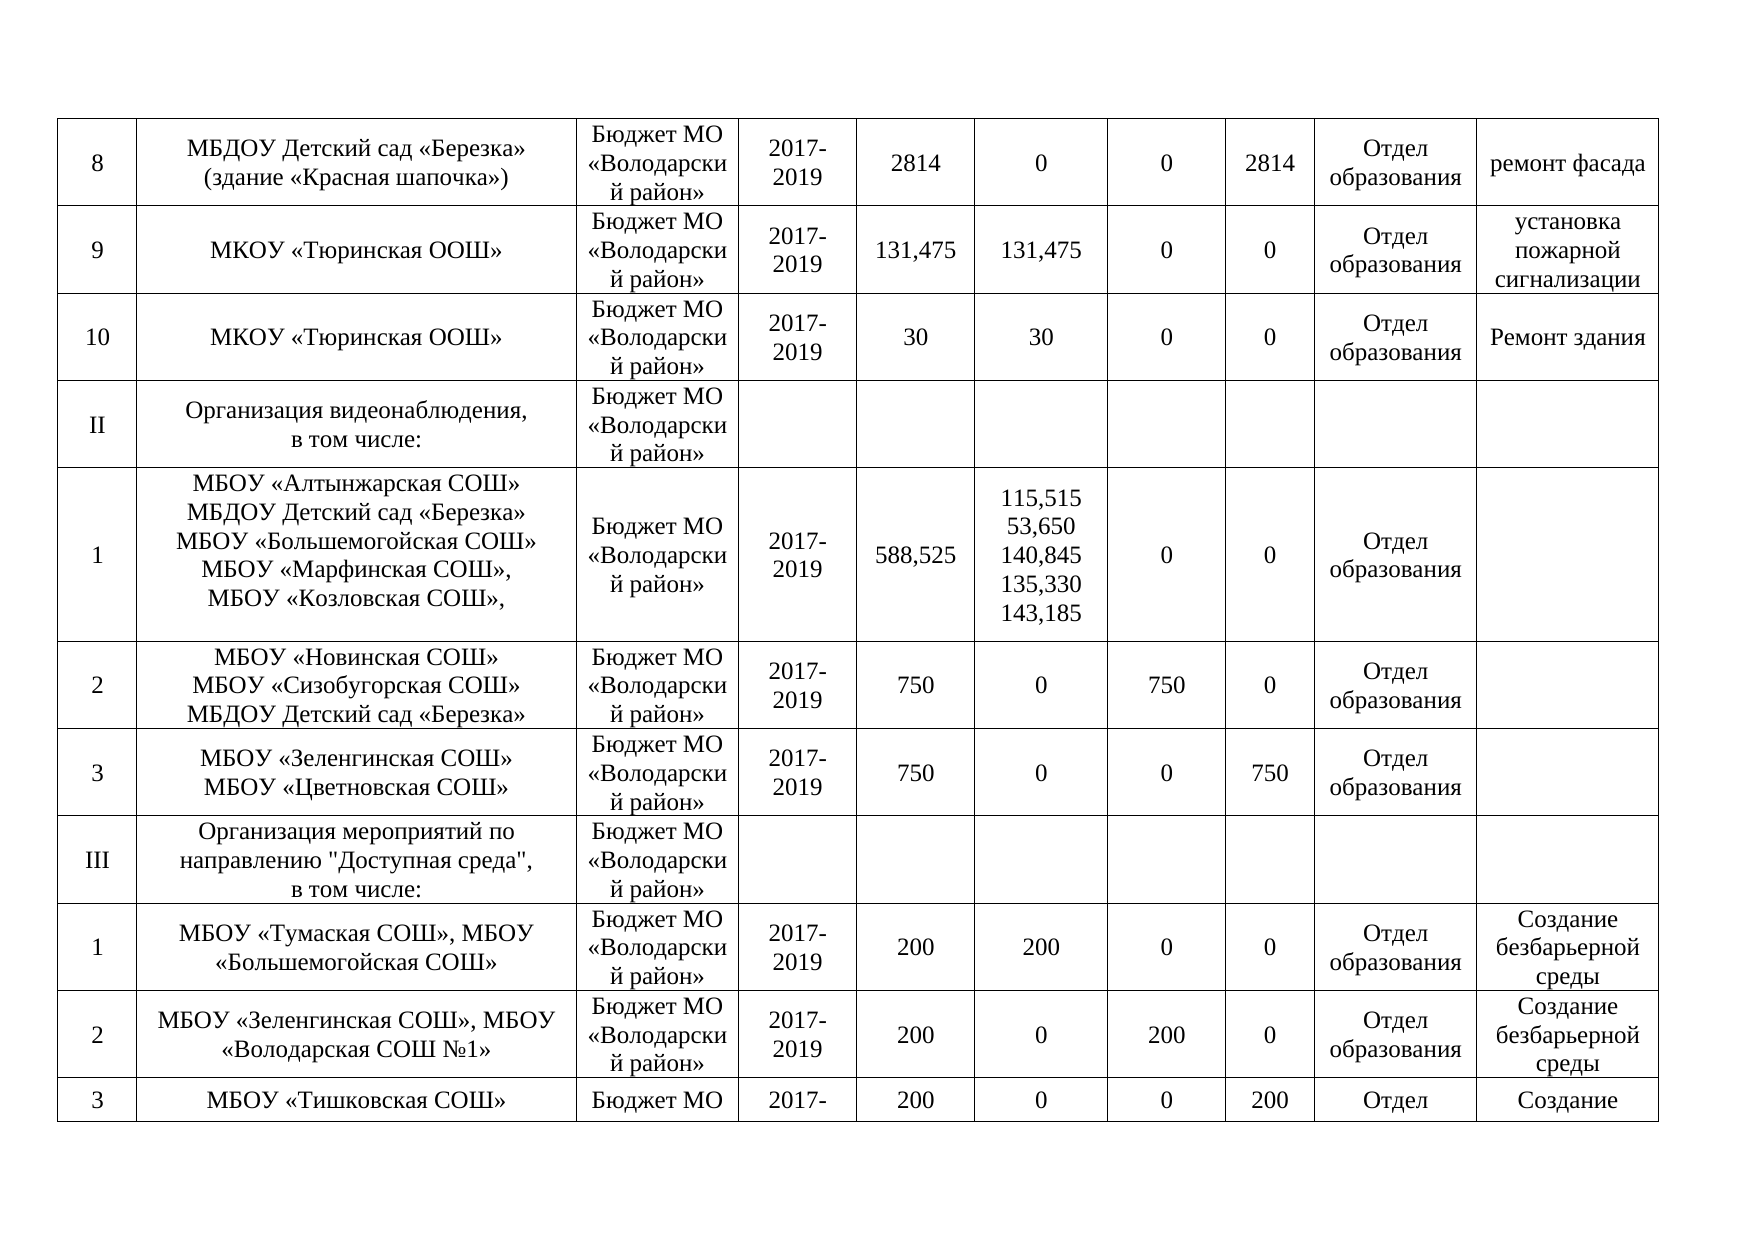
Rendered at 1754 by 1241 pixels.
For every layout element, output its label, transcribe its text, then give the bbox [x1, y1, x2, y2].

table_cell 750 [857, 642, 974, 728]
table_cell [1477, 729, 1658, 815]
table_cell 2017-2019 [739, 904, 856, 990]
table_cell Организация видеонаблюдения, в том числе: [137, 381, 576, 467]
table_cell 0 [1226, 642, 1314, 728]
table_cell 131,475 [975, 206, 1107, 293]
table_cell 0 [1108, 1078, 1225, 1121]
table_cell II [58, 381, 136, 467]
table_cell [975, 381, 1107, 467]
table_cell МБОУ «Зеленгинская СОШ» МБОУ «Цветновская СОШ» [137, 729, 576, 815]
table_cell МКОУ «Тюринская ООШ» [137, 206, 576, 293]
table_cell 200 [857, 904, 974, 990]
table_cell [739, 381, 856, 467]
table_cell Отдел образования [1315, 904, 1476, 990]
table_cell 200 [975, 904, 1107, 990]
table_cell 0 [975, 729, 1107, 815]
table_cell [857, 381, 974, 467]
table_cell 0 [975, 991, 1107, 1077]
table_cell 0 [975, 119, 1107, 205]
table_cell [577, 119, 738, 205]
table_cell 115,515 53,650 140,845 135,330 143,185 [975, 468, 1107, 641]
table_cell МБДОУ Детский сад «Березка» (здание «Красная шапочка») [137, 119, 576, 205]
table_cell 9 [58, 206, 136, 293]
table_cell [857, 816, 974, 903]
table_cell Отдел образования [1315, 729, 1476, 815]
table_cell [975, 816, 1107, 903]
table_cell установка пожарной сигнализации [1477, 206, 1658, 293]
table_cell Отдел образования [1315, 468, 1476, 641]
table_cell [739, 816, 856, 903]
table_cell 200 [857, 991, 974, 1077]
table_cell 0 [1108, 904, 1225, 990]
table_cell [577, 1078, 738, 1121]
table_cell 200 [1108, 991, 1225, 1077]
table_cell 3 [58, 1078, 136, 1121]
table_cell [1108, 381, 1225, 467]
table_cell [1477, 1078, 1658, 1121]
table_cell Бюджет МО «Володарский район» [577, 468, 738, 641]
table_cell 0 [975, 642, 1107, 728]
table_cell МБОУ «Тумаская СОШ», МБОУ «Большемогойская СОШ» [137, 904, 576, 990]
table_cell 2017-2019 [739, 642, 856, 728]
table_cell Бюджет МО «Володарский район» [577, 294, 738, 380]
table_cell 2 [58, 642, 136, 728]
table_cell 131,475 [857, 206, 974, 293]
table_cell Создание безбарьерной среды [1477, 904, 1658, 990]
table_cell 750 [1226, 729, 1314, 815]
table_cell [1477, 816, 1658, 903]
table_cell Организация мероприятий по направлению "Доступная среда", в том числе: [137, 816, 576, 903]
table_cell 0 [1108, 294, 1225, 380]
table_cell 1 [58, 904, 136, 990]
table_cell 10 [58, 294, 136, 380]
table_cell 588,525 [857, 468, 974, 641]
table_cell Ремонт здания [1477, 294, 1658, 380]
table_cell 2814 [1226, 119, 1314, 205]
table_cell 8 [58, 119, 136, 205]
table_cell [1477, 642, 1658, 728]
table_cell 750 [857, 729, 974, 815]
table_cell 2017-2019 [739, 729, 856, 815]
table_cell ремонт фасада [1477, 119, 1658, 205]
table_cell 2017-2019 [739, 119, 856, 205]
table_cell 0 [1226, 294, 1314, 380]
table_cell Бюджет МО «Володарский район» [577, 381, 738, 467]
table_cell 0 [1108, 468, 1225, 641]
table_cell 0 [1226, 904, 1314, 990]
table_cell 0 [1108, 119, 1225, 205]
table_cell 2017-2019 [739, 1078, 856, 1121]
table_cell [1477, 468, 1658, 641]
table_cell [1226, 816, 1314, 903]
table_cell 0 [975, 1078, 1107, 1121]
table_cell [1226, 381, 1314, 467]
table_cell МБОУ «Зеленгинская СОШ», МБОУ «Володарская СОШ №1» [137, 991, 576, 1077]
table_cell 3 [58, 729, 136, 815]
table_cell Создание безбарьерной среды [1477, 991, 1658, 1077]
table_cell 0 [1226, 206, 1314, 293]
table_cell 2814 [857, 119, 974, 205]
table_cell 2 [58, 991, 136, 1077]
table_cell 200 [1226, 1078, 1314, 1121]
table_cell МБОУ «Алтынжарская СОШ» МБДОУ Детский сад «Березка» МБОУ «Большемогойская СОШ» МБОУ «Марфинская СОШ», МБОУ «Козловская СОШ», [137, 468, 576, 641]
table_cell 0 [1108, 729, 1225, 815]
table_cell 200 [857, 1078, 974, 1121]
table_cell МБОУ «Новинская СОШ» МБОУ «Сизобугорская СОШ» МБДОУ Детский сад «Березка» [137, 642, 576, 728]
table_cell Отдел образования [1315, 119, 1476, 205]
table_cell Отдел образования [1315, 294, 1476, 380]
table_cell 2017-2019 [739, 991, 856, 1077]
table_cell [1108, 816, 1225, 903]
table_cell 750 [1108, 642, 1225, 728]
table_cell 0 [1226, 991, 1314, 1077]
table_cell Отдел образования [1315, 991, 1476, 1077]
table_cell [1477, 381, 1658, 467]
table_cell Отдел образования [1315, 642, 1476, 728]
table_cell 30 [857, 294, 974, 380]
table_cell 0 [1108, 206, 1225, 293]
table_cell Отдел образования [1315, 1078, 1476, 1121]
table_cell Бюджет МО «Володарский район» [577, 904, 738, 990]
table_cell Бюджет МО «Володарский район» [577, 206, 738, 293]
table_cell 2017-2019 [739, 206, 856, 293]
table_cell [137, 1078, 576, 1121]
table_cell Бюджет МО «Володарский район» [577, 991, 738, 1077]
table_cell Отдел образования [1315, 206, 1476, 293]
table_cell III [58, 816, 136, 903]
table_cell 2017-2019 [739, 294, 856, 380]
table_cell Бюджет МО «Володарский район» [577, 816, 738, 903]
table_cell 1 [58, 468, 136, 641]
table_cell 0 [1226, 468, 1314, 641]
table_cell [1315, 381, 1476, 467]
table_cell 30 [975, 294, 1107, 380]
table_cell [1315, 816, 1476, 903]
table_cell МКОУ «Тюринская ООШ» [137, 294, 576, 380]
table_cell 2017-2019 [739, 468, 856, 641]
table_cell Бюджет МО «Володарский район» [577, 729, 738, 815]
table_cell Бюджет МО «Володарский район» [577, 642, 738, 728]
